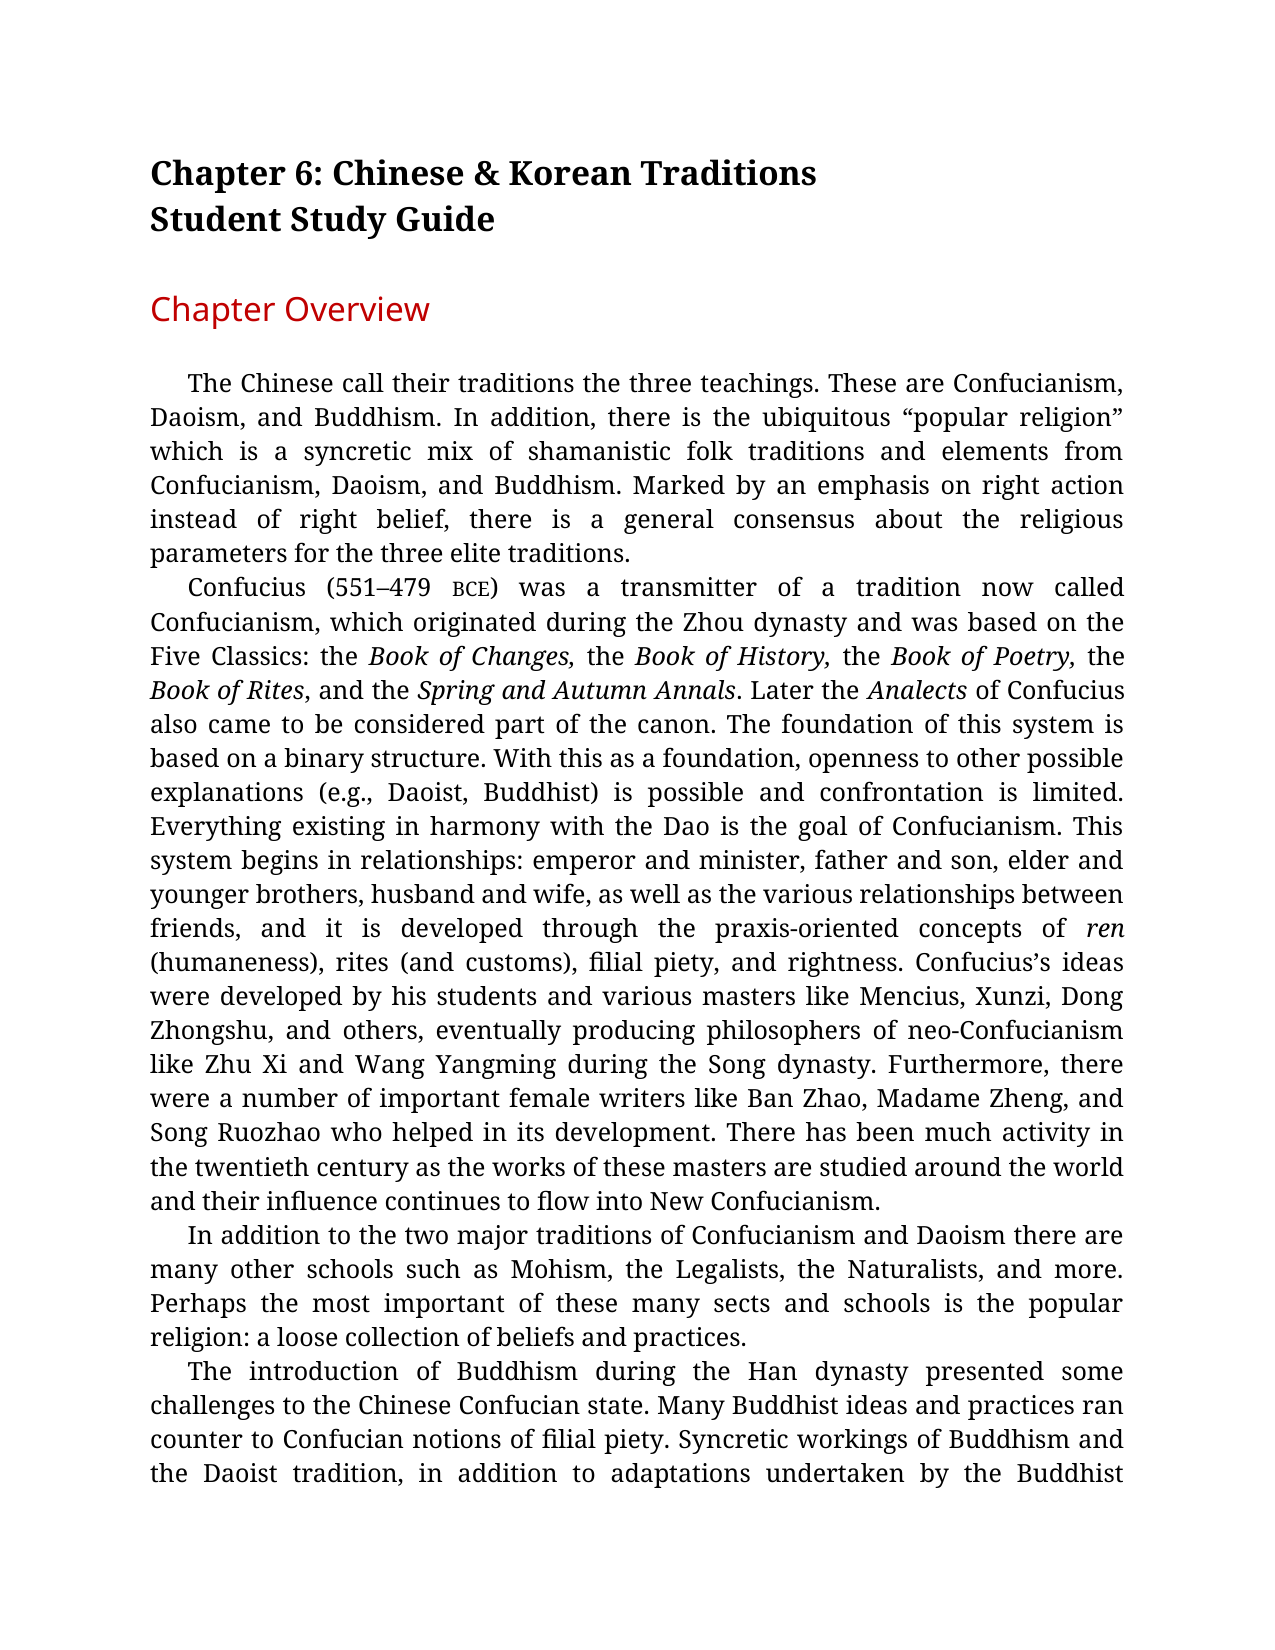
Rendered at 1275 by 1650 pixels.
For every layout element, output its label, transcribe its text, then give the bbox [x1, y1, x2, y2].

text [150, 1353, 1125, 1490]
text The Chinese call their traditions the three teachings. These are Confucianism, Daoism, and Buddhism. In addition, there is the ubiquitous “popular religion” which is a syncretic mix of shamanistic folk traditions and elements from Confucianism, Daoism, and Buddhism. Marked by an emphasis on right action instead of right belief, there is a general consensus about the religious parameters for the three elite traditions. [150, 366, 1125, 570]
text Chapter 6: Chinese & Korean Traditions [150, 150, 1125, 195]
text Student Study Guide [150, 195, 1125, 241]
text In addition to the two major traditions of Confucianism and Daoism there are many other schools such as Mohism, the Legalists, the Naturalists, and more. Perhaps the most important of these many sects and schools is the popular religion: a loose collection of beliefs and practices. [150, 1217, 1125, 1353]
text Confucius (551–479 bce) was a transmitter of a tradition now called Confucianism, which originated during the Zhou dynasty and was based on the Five Classics: the Book of Changes, the Book of History, the Book of Poetry, the Book of Rites, and the Spring and Autumn Annals. Later the Analects of Confucius also came to be considered part of the canon. The foundation of this system is based on a binary structure. With this as a foundation, openness to other possible explanations (e.g., Daoist, Buddhist) is possible and confrontation is limited. Everything existing in harmony with the Dao is the goal of Confucianism. This system begins in relationships: emperor and minister, father and son, elder and younger brothers, husband and wife, as well as the various relationships between friends, and it is developed through the praxis-oriented concepts of ren (humaneness), rites (and customs), filial piety, and rightness. Confucius’s ideas were developed by his students and various masters like Mencius, Xunzi, Dong Zhongshu, and others, eventually producing philosophers of neo-Confucianism like Zhu Xi and Wang Yangming during the Song dynasty. Furthermore, there were a number of important female writers like Ban Zhao, Madame Zheng, and Song Ruozhao who helped in its development. There has been much activity in the twentieth century as the works of these masters are studied around the world and their influence continues to flow into New Confucianism. [150, 570, 1125, 1217]
text Chapter Overview [150, 286, 1125, 332]
